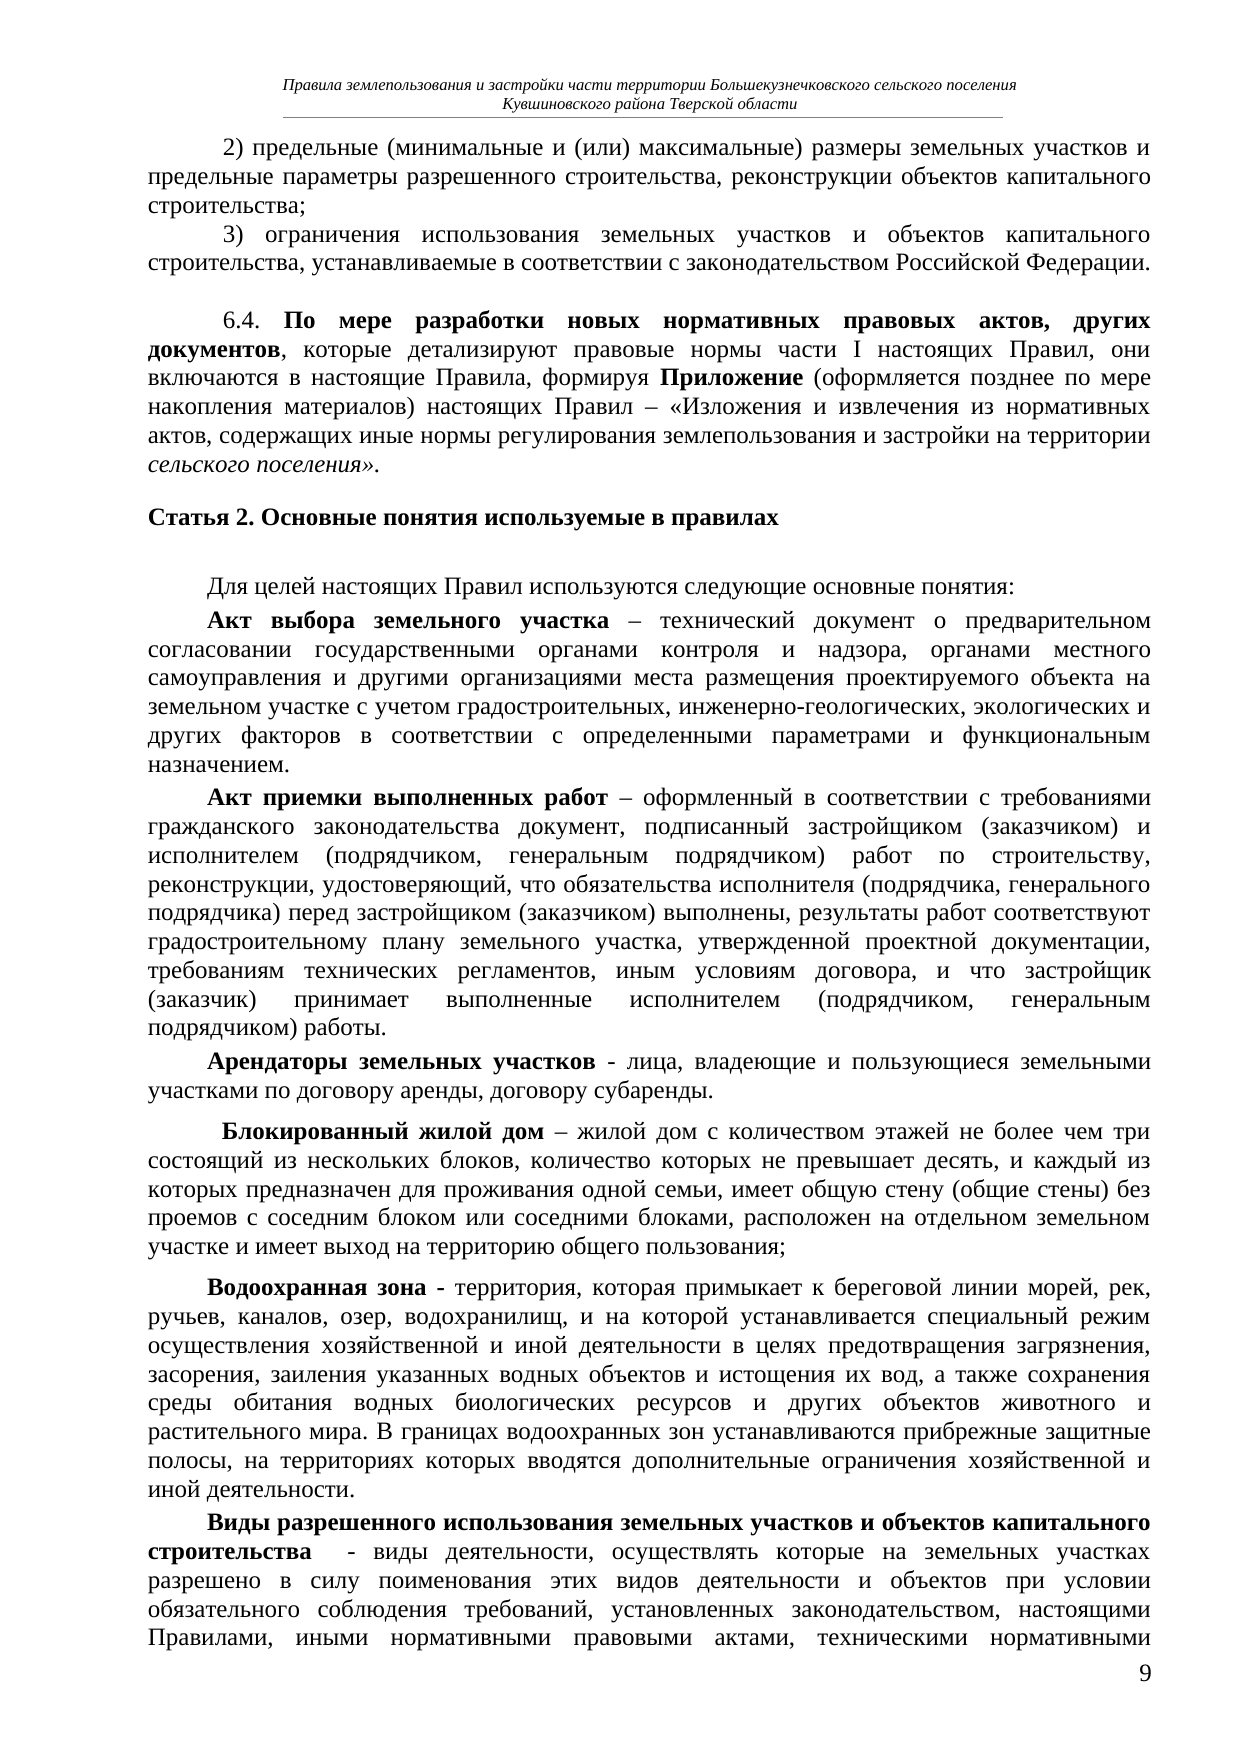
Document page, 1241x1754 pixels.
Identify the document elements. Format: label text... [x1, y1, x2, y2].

text 2) предельные (минимальные и (или) максимальные) размеры земельных участков и предельные параметры разрешенного строительства, реконструкции объектов капитального строительства; [148, 132, 1152, 219]
text Акт выбора земельного участка – технический документ о предварительном согласовании государственными органами контроля и надзора, органами местного самоуправления и другими организациями места размещения проектируемого объекта на земельном участке с учетом градостроительных, инженерно-геологических, экологических и других факторов в соответствии с определенными параметрами и функциональным назначением. [148, 605, 1152, 777]
subtitle Статья 2. Основные понятия используемые в правилах [148, 502, 1152, 531]
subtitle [148, 1507, 1152, 1651]
text 3) ограничения использования земельных участков и объектов капитального строительства, устанавливаемые в соответствии с законодательством Российской Федерации. [148, 219, 1152, 276]
text Водоохранная зона - территория, которая примыкает к береговой линии морей, рек, ручьев, каналов, озер, водохранилищ, и на которой устанавливается специальный режим осуществления хозяйственной и иной деятельности в целях предотвращения загрязнения, засорения, заиления указанных водных объектов и истощения их вод, а также сохранения среды обитания водных биологических ресурсов и других объектов животного и растительного мира. В границах водоохранных зон устанавливаются прибрежные защитные полосы, на территориях которых вводятся дополнительные ограничения хозяйственной и иной деятельности. [148, 1272, 1152, 1502]
text Арендаторы земельных участков - лица, владеющие и пользующиеся земельными участками по договору аренды, договору субаренды. [148, 1046, 1152, 1104]
text Блокированный жилой дом – жилой дом с количеством этажей не более чем три состоящий из нескольких блоков, количество которых не превышает десять, и каждый из которых предназначен для проживания одной семьи, имеет общую стену (общие стены) без проемов с соседним блоком или соседними блоками, расположен на отдельном земельном участке и имеет выход на территорию общего пользования; [148, 1116, 1152, 1260]
text 6.4. По мере разработки новых нормативных правовых актов, других документов, которые детализируют правовые нормы части I настоящих Правил, они включаются в настоящие Правила, формируя Приложение (оформляется позднее по мере накопления материалов) настоящих Правил – «Изложения и извлечения из нормативных актов, содержащих иные нормы регулирования землепользования и застройки на территории сельского поселения». [148, 305, 1152, 477]
subtitle Акт приемки выполненных работ – оформленный в соответствии с требованиями гражданского законодательства документ, подписанный застройщиком (заказчиком) и исполнителем (подрядчиком, генеральным подрядчиком) работ по строительству, реконструкции, удостоверяющий, что обязательства исполнителя (подрядчика, генерального подрядчика) перед застройщиком (заказчиком) выполнены, результаты работ соответствуют градостроительному плану земельного участка, утвержденной проектной документации, требованиям технических регламентов, иным условиям договора, и что застройщик (заказчик) принимает выполненные исполнителем (подрядчиком, генеральным подрядчиком) работы. [148, 782, 1152, 1041]
subtitle Для целей настоящих Правил используются следующие основные понятия: [148, 571, 1152, 600]
